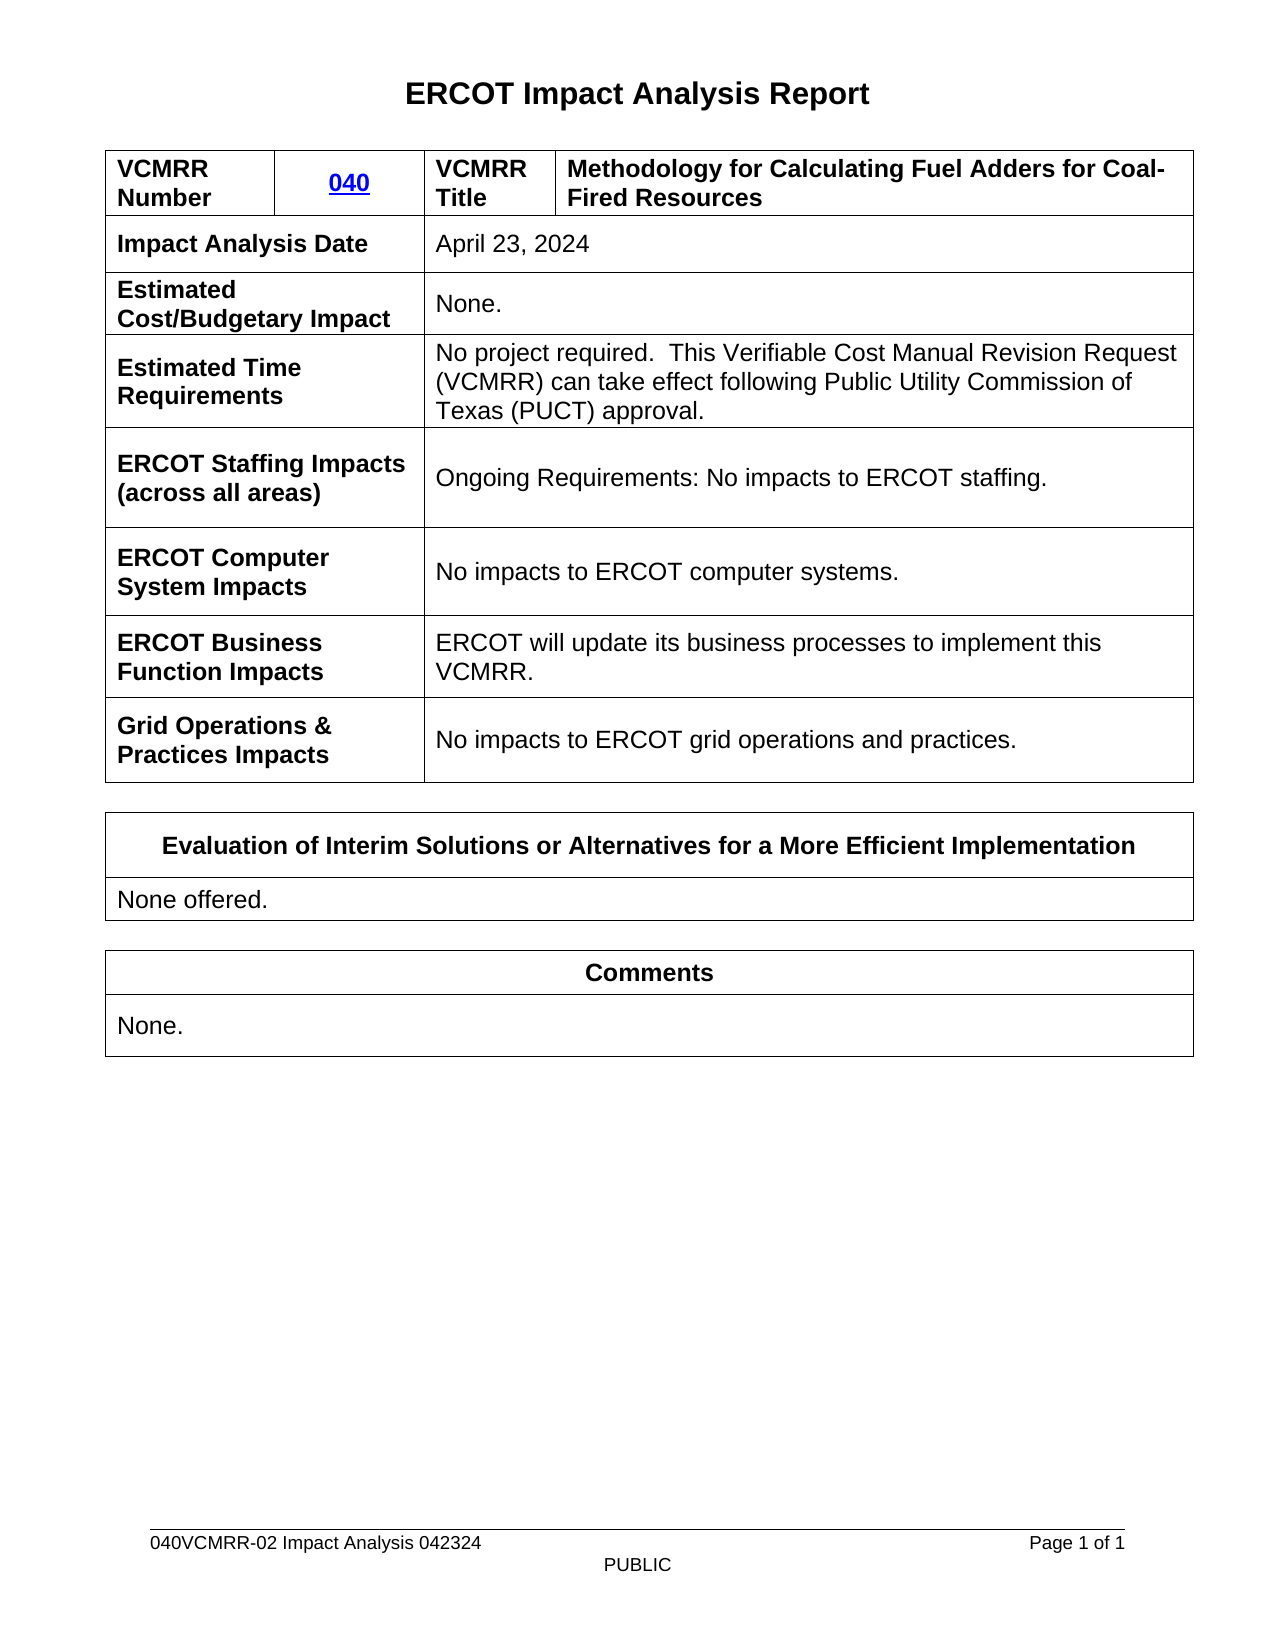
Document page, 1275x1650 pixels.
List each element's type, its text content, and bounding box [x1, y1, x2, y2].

table_cell Estimated Time Requirements [106, 335, 424, 427]
table_cell Estimated Cost/Budgetary Impact [106, 273, 424, 334]
table_header Methodology for Calculating Fuel Adders for Coal-Fired Resources [556, 151, 1193, 214]
table_header 040 [275, 151, 424, 214]
table_cell Grid Operations & Practices Impacts [106, 698, 424, 782]
table_cell None. [425, 273, 1193, 334]
table_cell ERCOT will update its business processes to implement this VCMRR. [425, 616, 1193, 697]
table_cell ERCOT Staffing Impacts (across all areas) [106, 428, 424, 527]
table_cell None. [106, 995, 1193, 1056]
table_cell April 23, 2024 [425, 216, 1193, 272]
table_cell ERCOT Computer System Impacts [106, 528, 424, 615]
table_header Comments [106, 951, 1193, 994]
table_header VCMRR Title [425, 151, 555, 214]
table_header VCMRR Number [106, 151, 274, 214]
table_cell Ongoing Requirements: No impacts to ERCOT staffing. [425, 428, 1193, 527]
table_cell Impact Analysis Date [106, 216, 424, 272]
table_header Evaluation of Interim Solutions or Alternatives for a More Efficient Implementation [106, 813, 1193, 877]
table_cell No impacts to ERCOT computer systems. [425, 528, 1193, 615]
table_cell None offered. [106, 878, 1193, 920]
table_cell ERCOT Business Function Impacts [106, 616, 424, 697]
table_cell No project required. This Verifiable Cost Manual Revision Request (VCMRR) can take effect following Public Utility Commission of Texas (PUCT) approval. [425, 335, 1193, 427]
table_cell No impacts to ERCOT grid operations and practices. [425, 698, 1193, 782]
